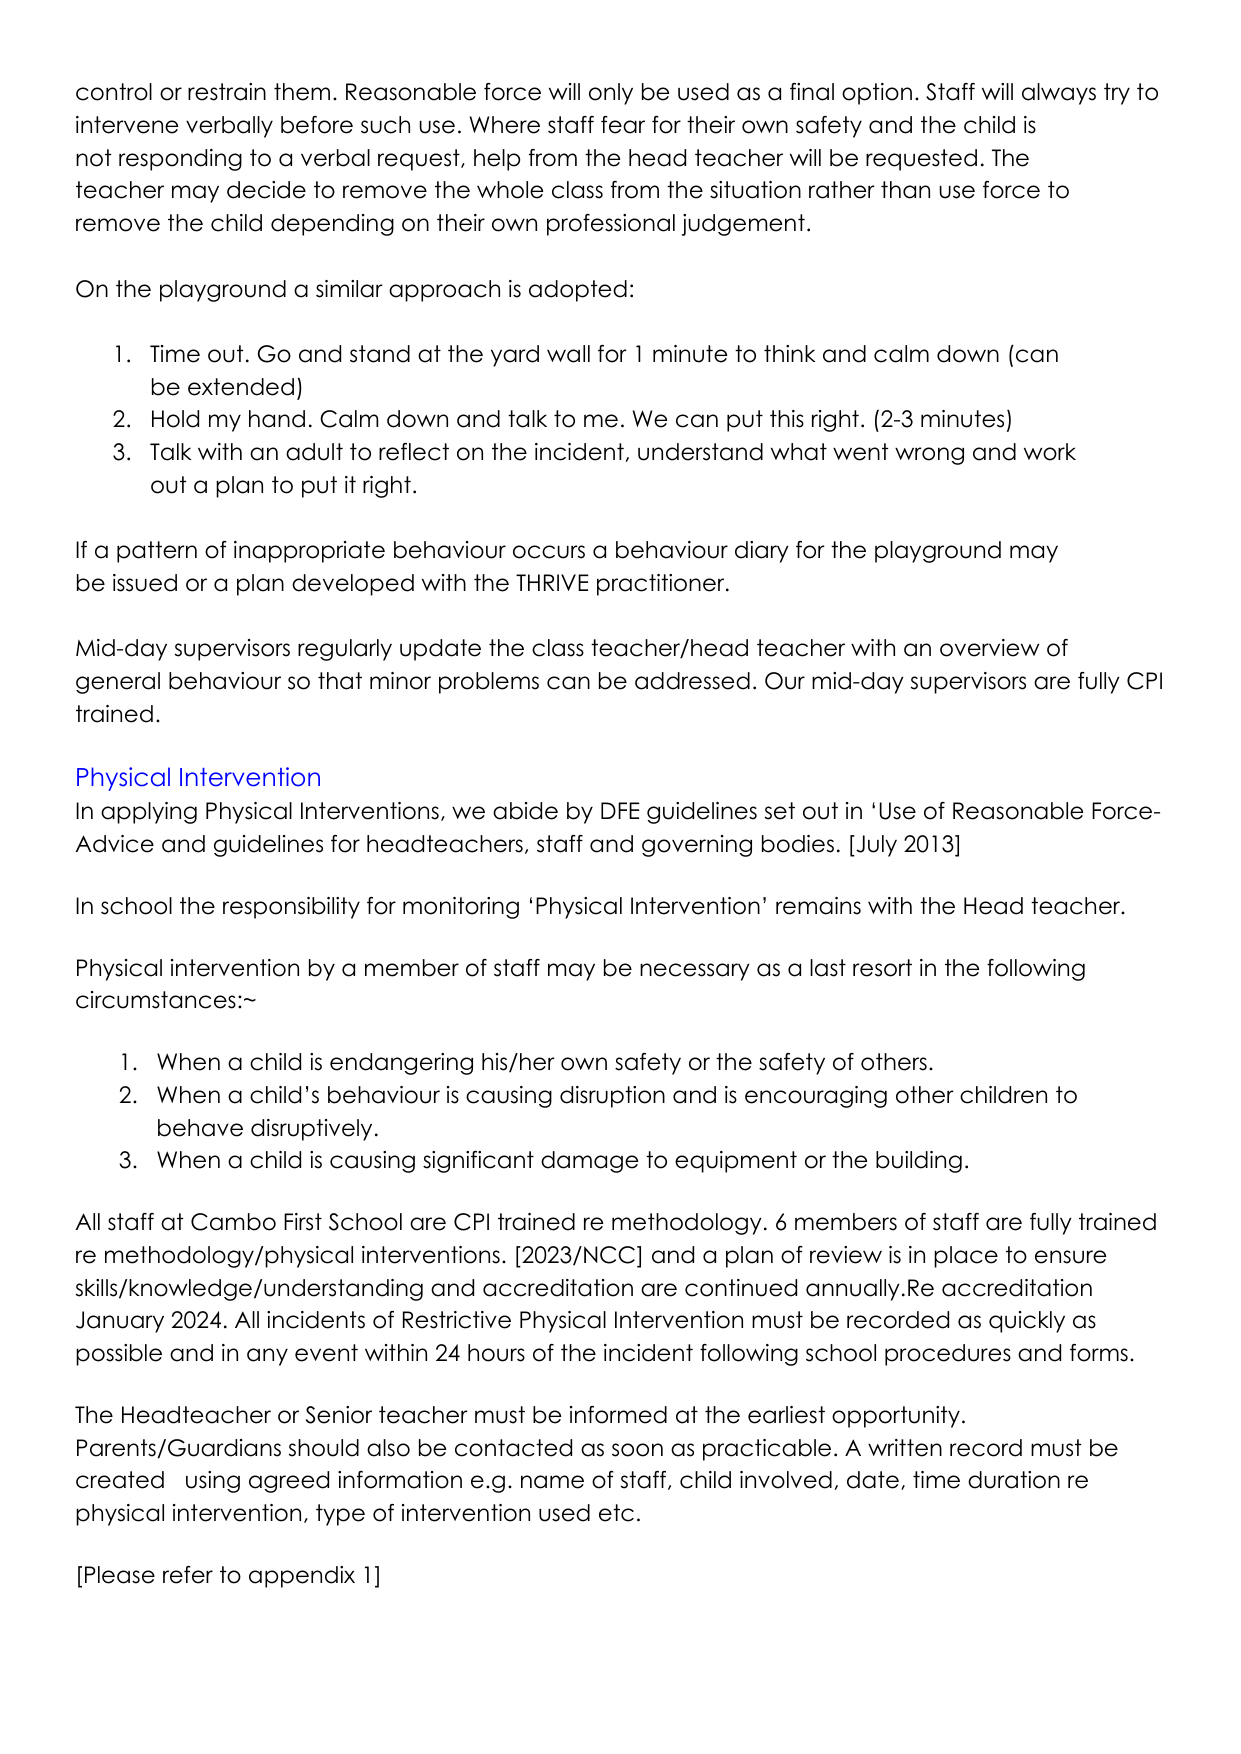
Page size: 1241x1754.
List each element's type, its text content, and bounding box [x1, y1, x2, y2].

text Mid-day supervisors regularly update the class teacher/head teacher with an overview of [75, 631, 1165, 664]
text If a pattern of inappropriate behaviour occurs a behaviour diary for the playground may [75, 533, 1165, 566]
list When a child is causing significant damage to equipment or the building. [119, 1143, 1165, 1176]
text [Please refer to appendix 1] [75, 1558, 1165, 1591]
text be extended) [150, 369, 1165, 402]
text All staff at Cambo First School are CPI trained re methodology. 6 members of staff are fully trained re methodology/physical interventions. [2023/NCC] and a plan of review is in place to ensure skills/knowledge/understanding and accreditation are continued annually.Re accreditation January 2024. All incidents of Restrictive Physical Intervention must be recorded as quickly as possible and in any event within 24 hours of the incident following school procedures and forms. [75, 1205, 1165, 1369]
text intervene verbally before such use. Where staff fear for their own safety and the child is [75, 108, 1165, 140]
text be issued or a plan developed with the THRIVE practitioner. [75, 566, 1165, 598]
text On the playground a similar approach is adopted: [75, 271, 1165, 304]
list Time out. Go and stand at the yard wall for 1 minute to think and calm down (can [112, 337, 1165, 369]
list Hold my hand. Calm down and talk to me. We can put this right. (2-3 minutes) [112, 402, 1165, 435]
text The Headteacher or Senior teacher must be informed at the earliest opportunity. Parents/Guardians should also be contacted as soon as practicable. A written record must be created using agreed information e.g. name of staff, child involved, date, time duration re physical intervention, type of intervention used etc. [75, 1398, 1165, 1529]
text out a plan to put it right. [150, 467, 1165, 500]
text teacher may decide to remove the whole class from the situation rather than use force to [75, 173, 1165, 206]
list Talk with an adult to reflect on the incident, understand what went wrong and work [112, 435, 1165, 467]
list When a child’s behaviour is causing disruption and is encouraging other children to behave disruptively. [119, 1078, 1165, 1143]
text control or restrain them. Reasonable force will only be used as a final option. Staff will always try to [75, 75, 1165, 108]
text In school the responsibility for monitoring ‘Physical Intervention’ remains with the Head teacher. [75, 889, 1165, 921]
text Physical Intervention In applying Physical Interventions, we abide by DFE guidelines set out in ‘Use of Reasonable Force-Advice and guidelines for headteachers, staff and governing bodies. [July 2013] [75, 758, 1165, 859]
text not responding to a verbal request, help from the head teacher will be requested. The [75, 140, 1165, 173]
text remove the child depending on their own professional judgement. [75, 206, 1165, 238]
list When a child is endangering his/her own safety or the safety of others. [119, 1045, 1165, 1078]
text general behaviour so that minor problems can be addressed. Our mid-day supervisors are fully CPI trained. [75, 664, 1165, 729]
text Physical intervention by a member of staff may be necessary as a last resort in the following circumstances:~ [75, 951, 1165, 1016]
